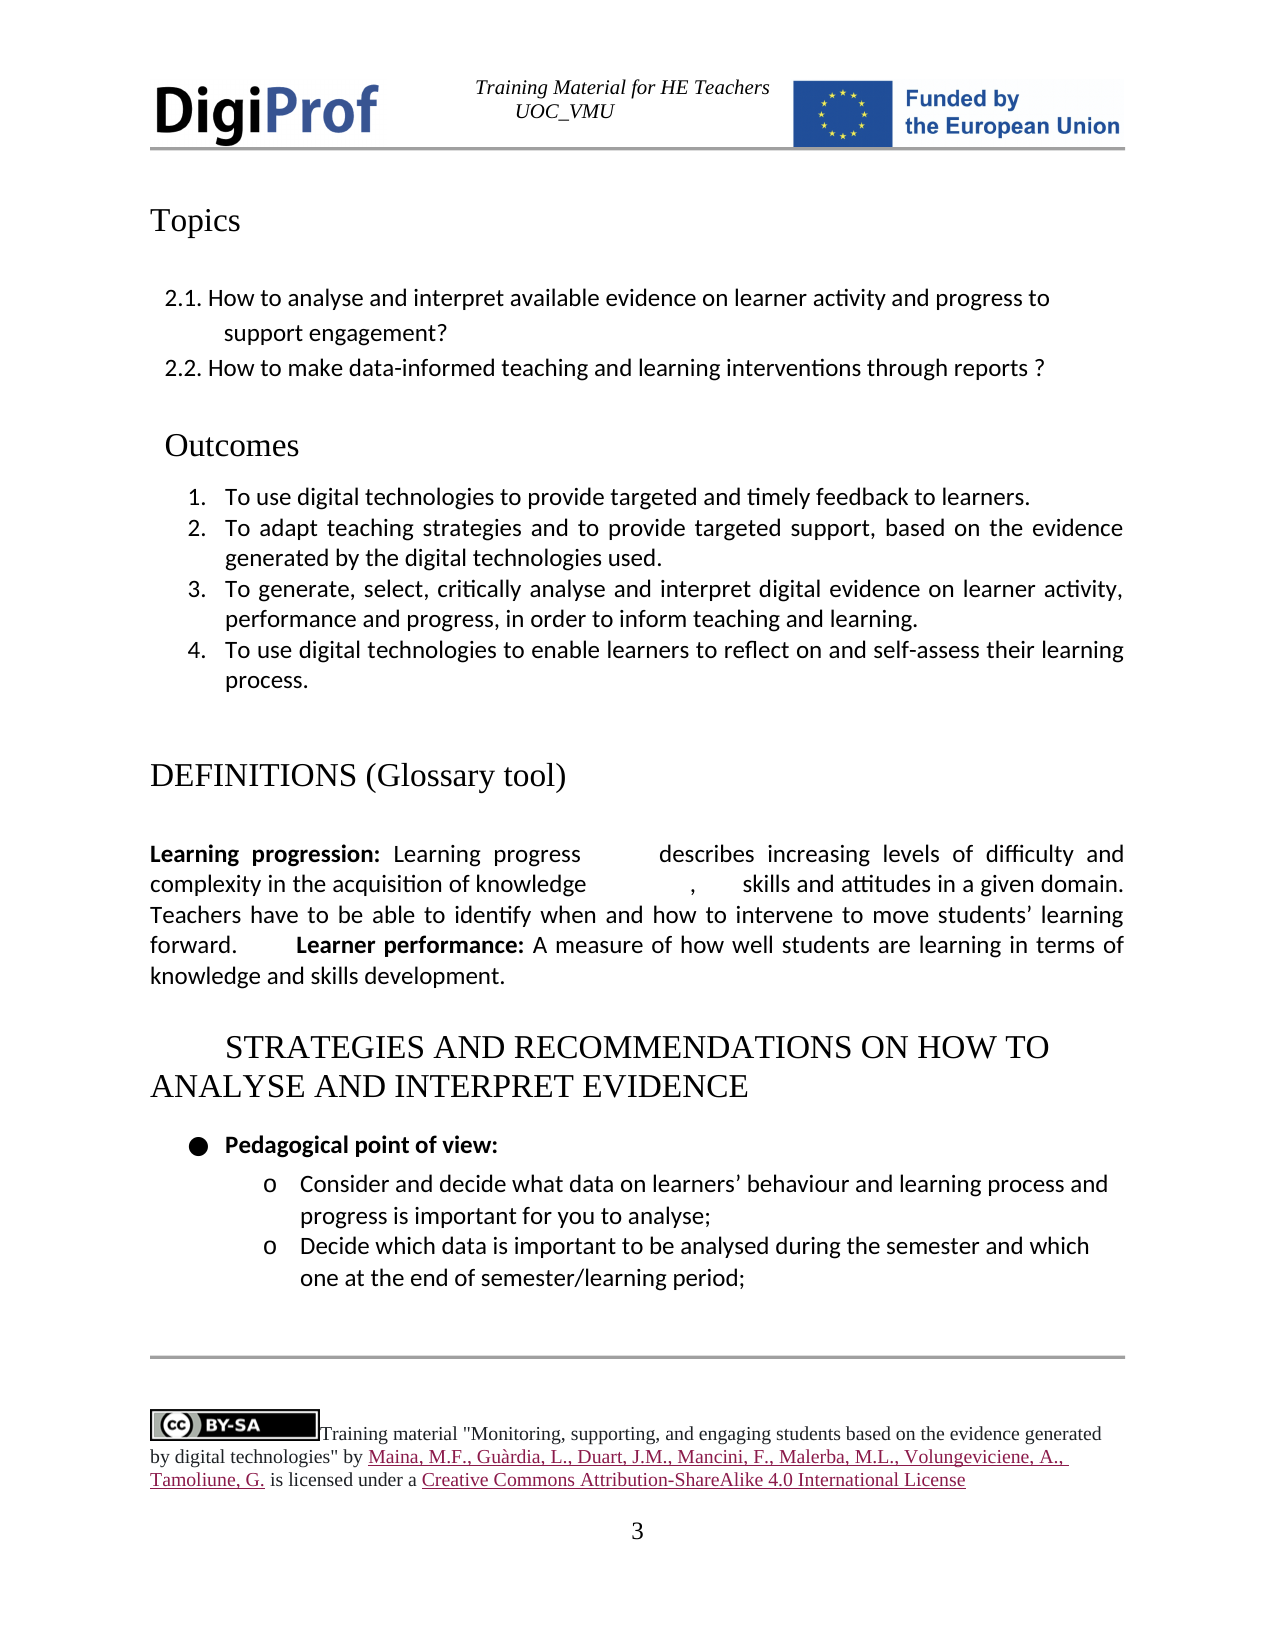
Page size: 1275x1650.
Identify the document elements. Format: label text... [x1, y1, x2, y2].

text Outcomes [164, 425, 1125, 463]
picture [150, 79, 388, 147]
picture [790, 79, 1125, 147]
picture [150, 1409, 320, 1441]
text 2.2. How to make data-informed teaching and learning interventions through reports ? [164, 352, 1125, 383]
list Decide which data is important to be analysed during the semester and which one at the end of semester/learning period; [262, 1231, 1125, 1293]
list To generate, select, critically analyse and interpret digital evidence on learner activity, performance and progress, in order to inform teaching and learning. [187, 573, 1125, 634]
list To use digital technologies to enable learners to reflect on and self-assess their learning process. [187, 634, 1125, 695]
text Learning progression: Learning progress describes increasing levels of difficulty and complexity in the acquisition of knowledge , skills and attitudes in a given domain. Teachers have to be able to identify when and how to intervene to move students’ learning forward. Learner performance: A measure of how well students are learning in terms of knowledge and skills development. [150, 838, 1125, 990]
list To adapt teaching strategies and to provide targeted support, based on the evidence generated by the digital technologies used. [187, 512, 1125, 573]
text DEFINITIONS (Glossary tool) [150, 755, 1125, 793]
list To use digital technologies to provide targeted and timely feedback to learners. [187, 482, 1125, 512]
text Topics [150, 200, 1125, 238]
text STRATEGIES AND RECOMMENDATIONS ON HOW TO ANALYSE AND INTERPRET EVIDENCE [150, 1028, 1125, 1104]
list Consider and decide what data on learners’ behaviour and learning process and progress is important for you to analyse; [262, 1168, 1125, 1231]
text 2.1. How to analyse and interpret available evidence on learner activity and progress to support engagement? [164, 282, 1125, 348]
list Pedagogical point of view: [187, 1117, 1125, 1168]
